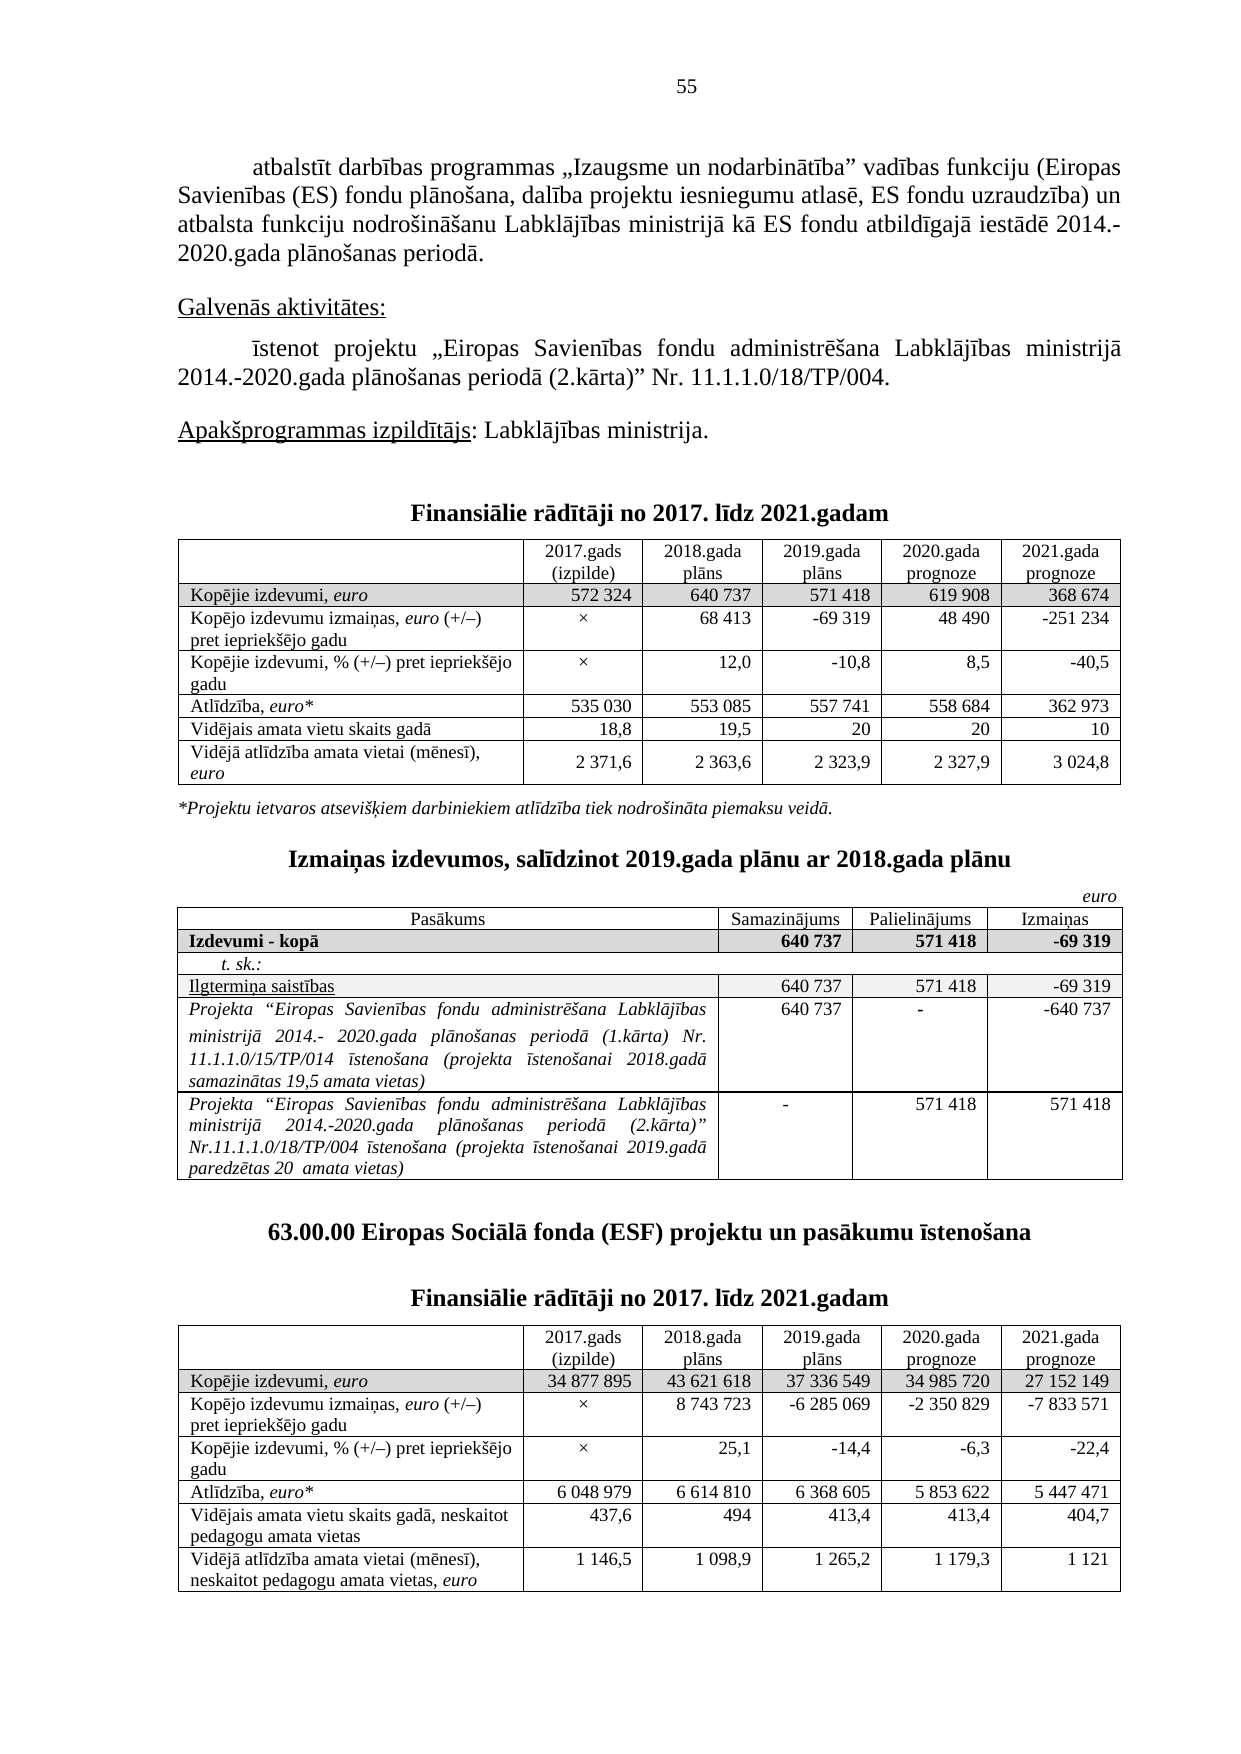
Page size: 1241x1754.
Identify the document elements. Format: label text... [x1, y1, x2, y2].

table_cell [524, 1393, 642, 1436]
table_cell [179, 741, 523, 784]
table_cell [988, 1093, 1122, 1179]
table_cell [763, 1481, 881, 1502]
text euro [1002, 885, 1122, 907]
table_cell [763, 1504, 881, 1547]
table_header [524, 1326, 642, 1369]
text Apakšprogrammas izpildītājs: Labklājības ministrija. [177, 415, 1122, 444]
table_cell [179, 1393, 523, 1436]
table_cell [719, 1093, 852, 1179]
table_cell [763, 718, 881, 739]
text Galvenās aktivitātes: [177, 292, 1122, 320]
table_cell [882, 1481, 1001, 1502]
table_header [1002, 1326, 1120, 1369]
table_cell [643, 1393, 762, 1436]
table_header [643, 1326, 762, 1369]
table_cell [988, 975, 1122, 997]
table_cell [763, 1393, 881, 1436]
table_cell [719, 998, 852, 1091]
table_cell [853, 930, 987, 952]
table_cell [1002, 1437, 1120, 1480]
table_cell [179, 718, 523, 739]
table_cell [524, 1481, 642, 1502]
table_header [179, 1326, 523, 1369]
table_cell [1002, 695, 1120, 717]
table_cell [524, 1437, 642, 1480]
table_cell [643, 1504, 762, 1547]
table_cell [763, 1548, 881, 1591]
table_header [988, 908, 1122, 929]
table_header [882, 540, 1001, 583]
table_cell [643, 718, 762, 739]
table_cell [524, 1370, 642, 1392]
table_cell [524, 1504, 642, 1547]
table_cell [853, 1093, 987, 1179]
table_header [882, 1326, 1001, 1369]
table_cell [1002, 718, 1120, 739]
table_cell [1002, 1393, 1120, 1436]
text Finansiālie rādītāji no 2017. līdz 2021.gadam [177, 1283, 1122, 1312]
text 63.00.00 Eiropas Sociālā fonda (ESF) projektu un pasākumu īstenošana [177, 1217, 1122, 1246]
text atbalstīt darbības programmas „Izaugsme un nodarbinātība” vadības funkciju (Eiropas Savienības (ES) fondu plānošana, dalība projektu iesniegumu atlasē, ES fondu uzraudzība) un atbalsta funkciju nodrošināšanu Labklājības ministrijā kā ES fondu atbildīgajā iestādē 2014.-2020.gada plānošanas periodā. [177, 152, 1122, 267]
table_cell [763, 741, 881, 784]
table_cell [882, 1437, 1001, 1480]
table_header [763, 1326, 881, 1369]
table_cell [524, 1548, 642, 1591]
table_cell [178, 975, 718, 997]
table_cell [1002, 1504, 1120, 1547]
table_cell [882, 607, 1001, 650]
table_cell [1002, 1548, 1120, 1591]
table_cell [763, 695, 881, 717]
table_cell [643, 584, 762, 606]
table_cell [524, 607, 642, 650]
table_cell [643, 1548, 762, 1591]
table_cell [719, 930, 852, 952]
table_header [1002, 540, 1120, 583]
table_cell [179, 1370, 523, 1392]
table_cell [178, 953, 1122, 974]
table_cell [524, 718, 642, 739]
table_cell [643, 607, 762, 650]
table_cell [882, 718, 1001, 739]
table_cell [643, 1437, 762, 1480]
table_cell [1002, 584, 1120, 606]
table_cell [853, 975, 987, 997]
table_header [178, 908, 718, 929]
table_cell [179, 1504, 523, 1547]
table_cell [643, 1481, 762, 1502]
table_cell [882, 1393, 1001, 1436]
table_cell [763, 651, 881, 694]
text Izmaiņas izdevumos, salīdzinot 2019.gada plānu ar 2018.gada plānu [177, 844, 1122, 872]
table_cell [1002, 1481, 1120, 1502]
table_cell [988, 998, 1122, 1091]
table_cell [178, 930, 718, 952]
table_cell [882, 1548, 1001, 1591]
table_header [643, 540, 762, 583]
text īstenot projektu „Eiropas Savienības fondu administrēšana Labklājības ministrijā 2014.-2020.gada plānošanas periodā (2.kārta)” Nr. 11.1.1.0/18/TP/004. [177, 333, 1122, 390]
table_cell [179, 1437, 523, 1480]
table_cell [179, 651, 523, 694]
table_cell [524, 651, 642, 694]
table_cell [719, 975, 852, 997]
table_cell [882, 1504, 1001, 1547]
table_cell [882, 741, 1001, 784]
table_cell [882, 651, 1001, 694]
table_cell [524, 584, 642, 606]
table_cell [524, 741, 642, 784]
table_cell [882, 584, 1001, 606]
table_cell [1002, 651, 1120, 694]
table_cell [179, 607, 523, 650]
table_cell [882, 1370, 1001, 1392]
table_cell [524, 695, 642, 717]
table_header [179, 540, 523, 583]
text Finansiālie rādītāji no 2017. līdz 2021.gadam [177, 498, 1122, 527]
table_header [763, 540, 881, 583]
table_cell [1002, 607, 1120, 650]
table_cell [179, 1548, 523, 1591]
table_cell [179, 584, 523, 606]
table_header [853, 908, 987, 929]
text *Projektu ietvaros atsevišķiem darbiniekiem atlīdzība tiek nodrošināta piemaksu veidā. [177, 797, 1122, 819]
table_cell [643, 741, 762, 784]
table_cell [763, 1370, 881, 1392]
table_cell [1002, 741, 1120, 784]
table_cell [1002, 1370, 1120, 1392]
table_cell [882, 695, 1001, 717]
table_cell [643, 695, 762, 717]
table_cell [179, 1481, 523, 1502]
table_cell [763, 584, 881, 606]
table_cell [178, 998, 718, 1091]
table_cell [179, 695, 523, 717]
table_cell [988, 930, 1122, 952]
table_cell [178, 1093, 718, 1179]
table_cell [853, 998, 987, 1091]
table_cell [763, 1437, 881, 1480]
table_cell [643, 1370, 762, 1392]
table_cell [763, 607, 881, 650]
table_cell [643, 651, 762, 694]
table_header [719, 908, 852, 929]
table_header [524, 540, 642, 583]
